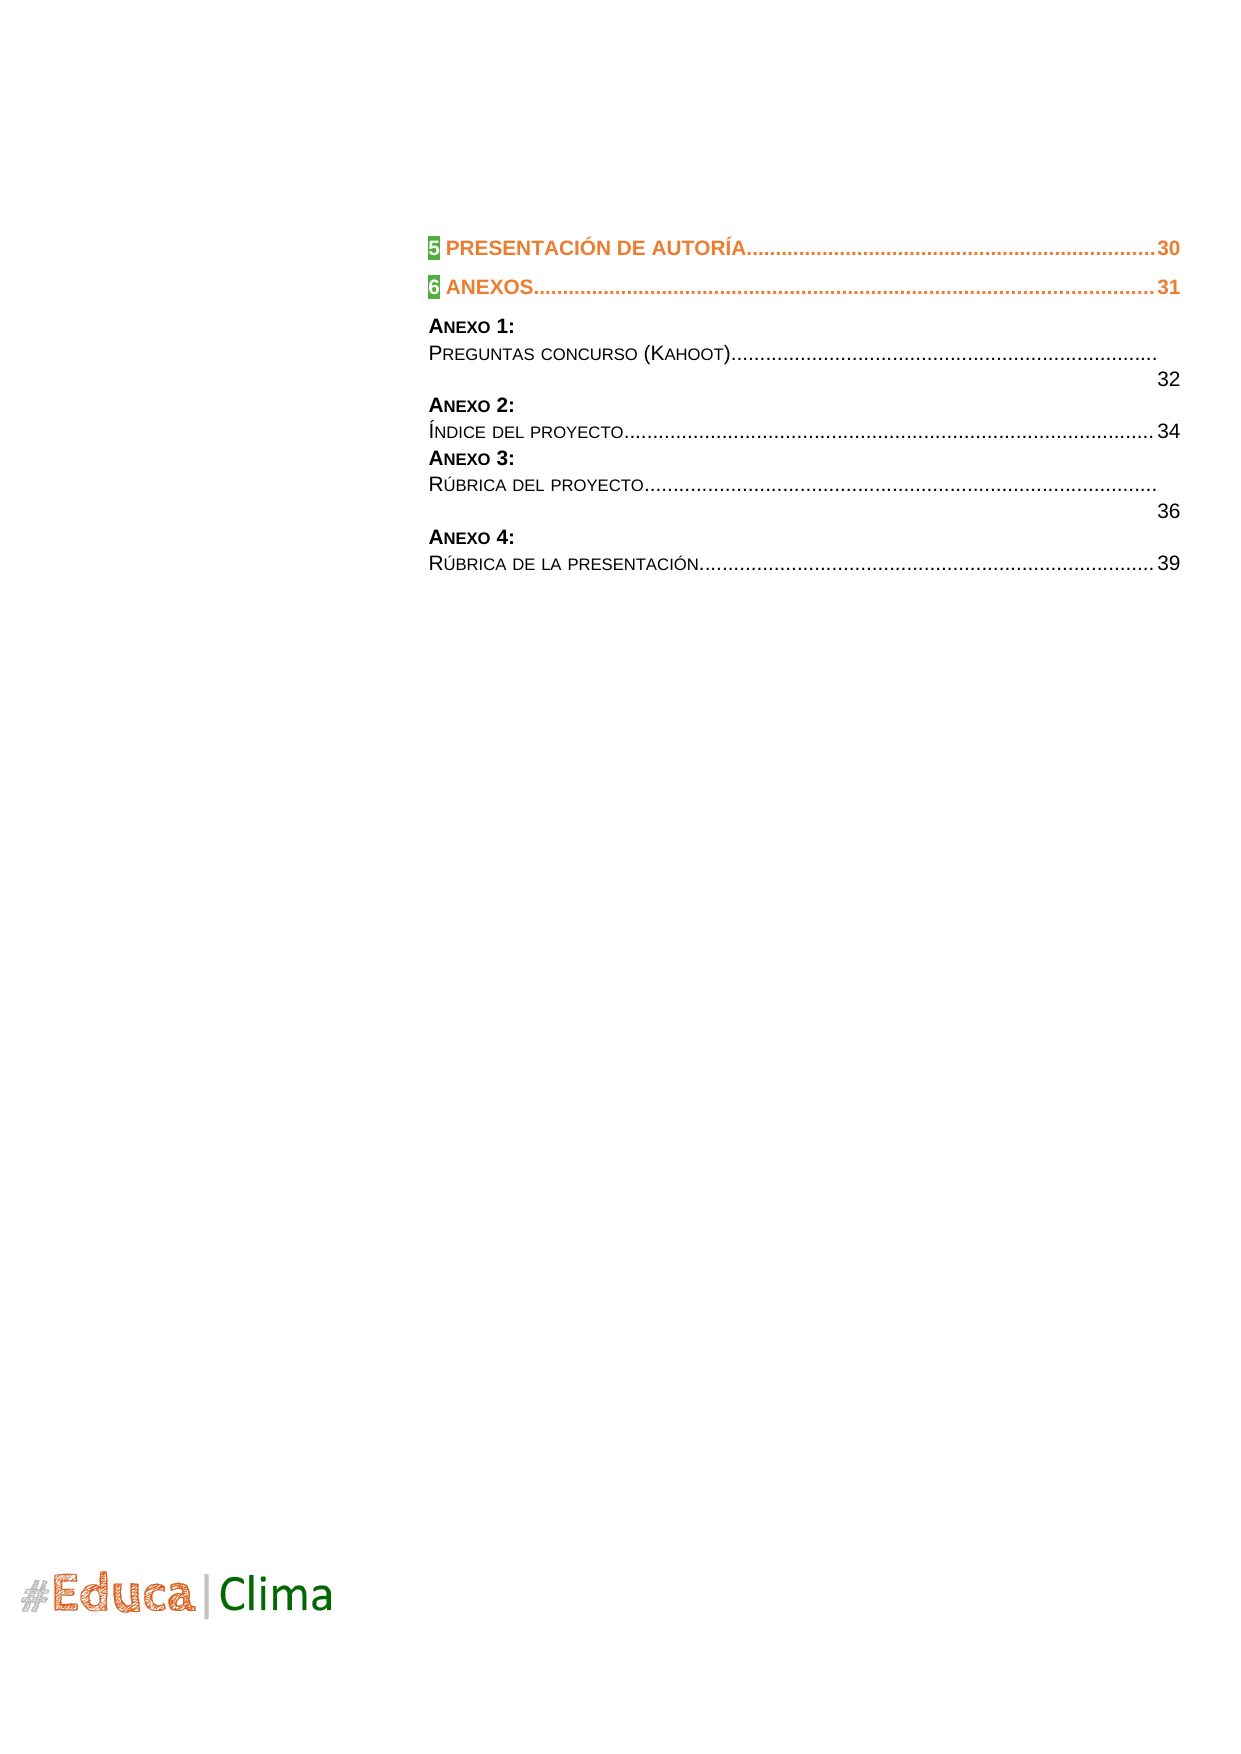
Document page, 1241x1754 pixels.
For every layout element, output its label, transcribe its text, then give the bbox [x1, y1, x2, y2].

text 5 Presentación de autoría 30 [440, 236, 1181, 260]
picture [14, 1571, 339, 1630]
text Anexo 3: [377, 446, 1181, 470]
text Preguntas concurso (Kahoot).......................................................................... 32 [377, 340, 1181, 391]
text Rúbrica de la presentación............................................................................... 39 [377, 551, 1181, 575]
text Rúbrica del proyecto......................................................................................... 36 [377, 472, 1181, 522]
text Anexo 2: [377, 393, 1181, 417]
text Índice del proyecto............................................................................................ 34 [377, 419, 1181, 443]
text Anexo 4: [377, 525, 1181, 549]
text 6 Anexos 31 [440, 275, 1181, 299]
text Anexo 1: [377, 314, 1181, 338]
